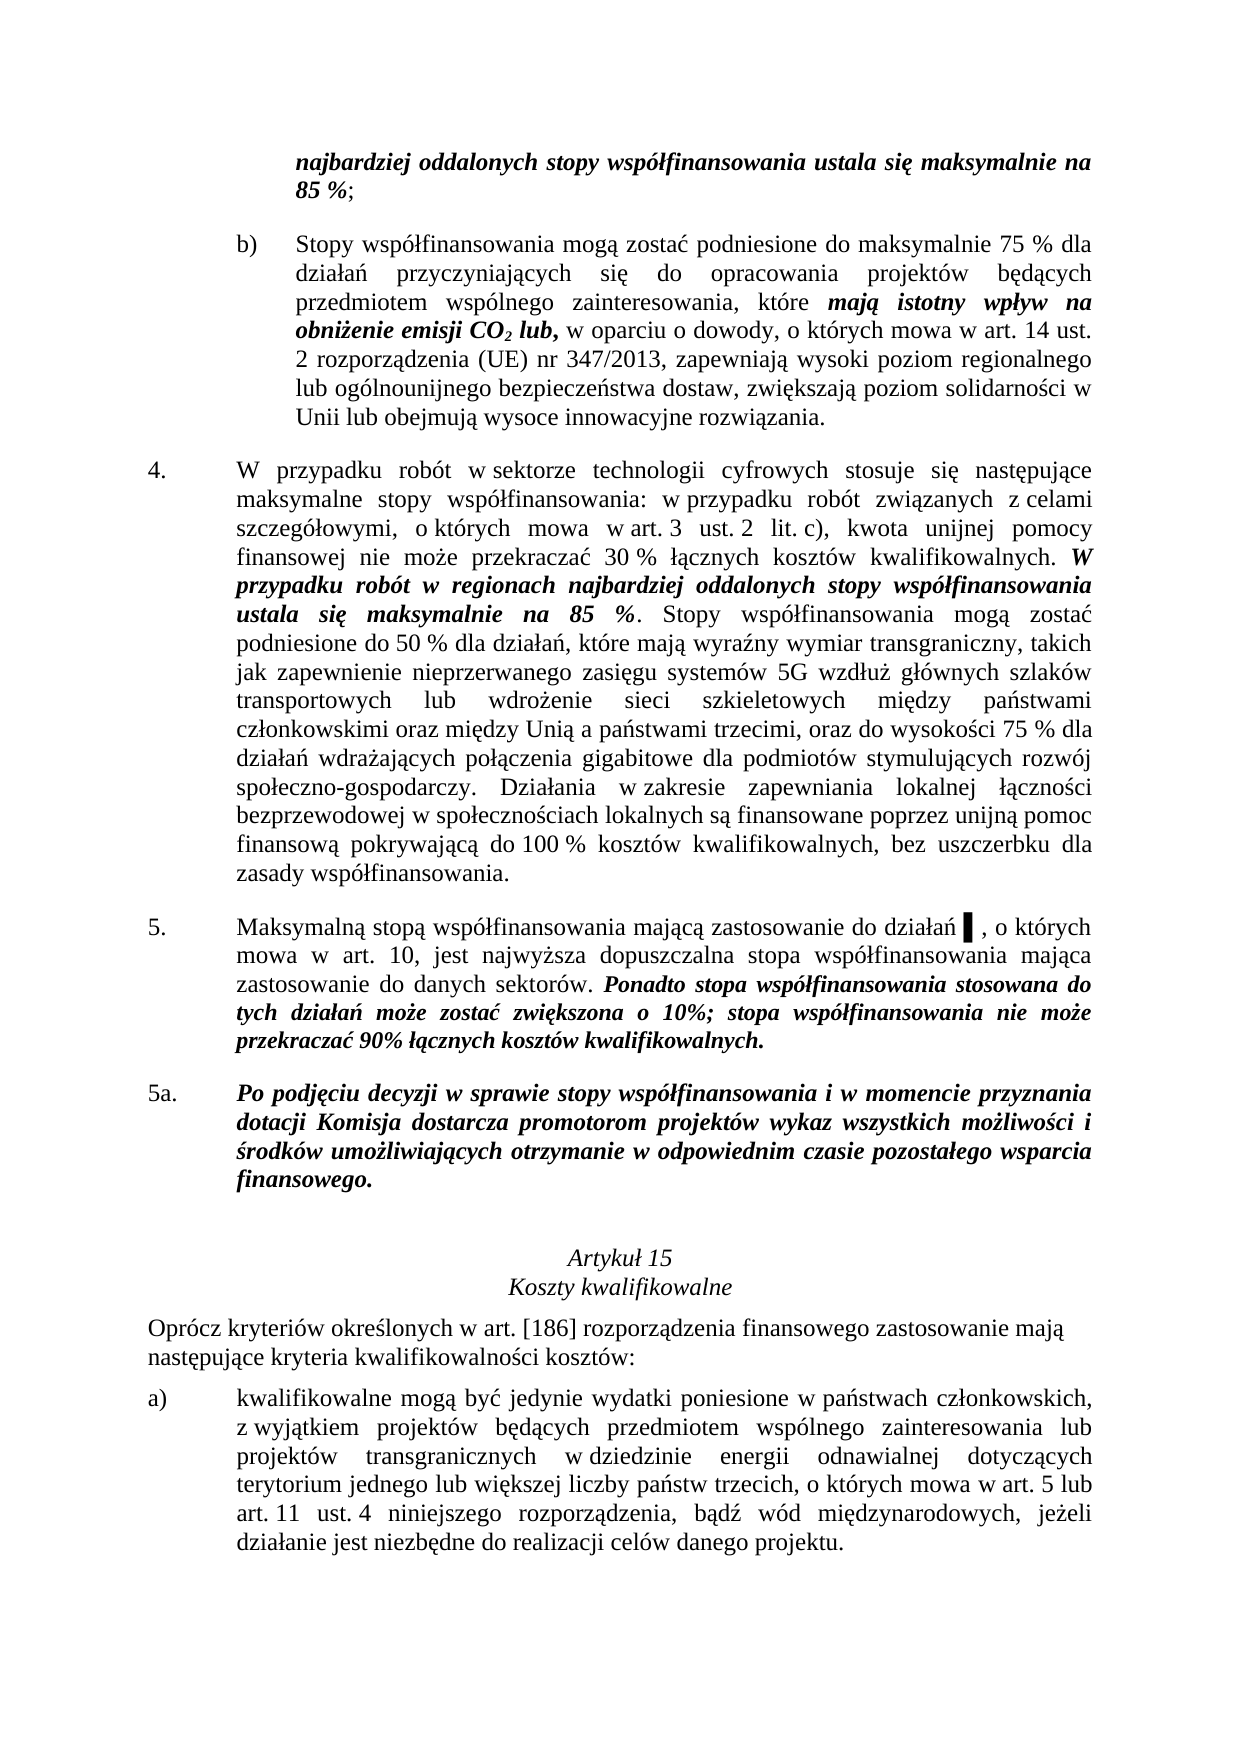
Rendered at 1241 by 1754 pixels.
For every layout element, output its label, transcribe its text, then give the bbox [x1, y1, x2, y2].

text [236, 147, 1092, 204]
text Artykuł 15 Koszty kwalifikowalne [148, 1243, 1092, 1301]
text b) Stopy współfinansowania mogą zostać podniesione do maksymalnie 75 % dla działań przyczyniających się do opracowania projektów będących przedmiotem wspólnego zainteresowania, które mają istotny wpływ na obniżenie emisji CO2 lub, w oparciu o dowody, o których mowa w art. 14 ust. 2 rozporządzenia (UE) nr 347/2013, zapewniają wysoki poziom regionalnego lub ogólnounijnego bezpieczeństwa dostaw, zwiększają poziom solidarności w Unii lub obejmują wysoce innowacyjne rozwiązania. [236, 229, 1092, 431]
text a) kwalifikowalne mogą być jedynie wydatki poniesione w państwach członkowskich, z wyjątkiem projektów będących przedmiotem wspólnego zainteresowania lub projektów transgranicznych w dziedzinie energii odnawialnej dotyczących terytorium jednego lub większej liczby państw trzecich, o których mowa w art. 5 lub art. 11 ust. 4 niniejszego rozporządzenia, bądź wód międzynarodowych, jeżeli działanie jest niezbędne do realizacji celów danego projektu. [148, 1383, 1092, 1556]
text Oprócz kryteriów określonych w art. [186] rozporządzenia finansowego zastosowanie mają następujące kryteria kwalifikowalności kosztów: [148, 1313, 1092, 1371]
text 4. W przypadku robót w sektorze technologii cyfrowych stosuje się następujące maksymalne stopy współfinansowania: w przypadku robót związanych z celami szczegółowymi, o których mowa w art. 3 ust. 2 lit. c), kwota unijnej pomocy finansowej nie może przekraczać 30 % łącznych kosztów kwalifikowalnych. W przypadku robót w regionach najbardziej oddalonych stopy współfinansowania ustala się maksymalnie na 85 %. Stopy współfinansowania mogą zostać podniesione do 50 % dla działań, które mają wyraźny wymiar transgraniczny, takich jak zapewnienie nieprzerwanego zasięgu systemów 5G wzdłuż głównych szlaków transportowych lub wdrożenie sieci szkieletowych między państwami członkowskimi oraz między Unią a państwami trzecimi, oraz do wysokości 75 % dla działań wdrażających połączenia gigabitowe dla podmiotów stymulujących rozwój społeczno-gospodarczy. Działania w zakresie zapewniania lokalnej łączności bezprzewodowej w społecznościach lokalnych są finansowane poprzez unijną pomoc finansową pokrywającą do 100 % kosztów kwalifikowalnych, bez uszczerbku dla zasady współfinansowania. [148, 456, 1092, 887]
text 5. Maksymalną stopą współfinansowania mającą zastosowanie do działań ▌, o których mowa w art. 10, jest najwyższa dopuszczalna stopa współfinansowania mająca zastosowanie do danych sektorów. Ponadto stopa współfinansowania stosowana do tych działań może zostać zwiększona o 10%; stopa współfinansowania nie może przekraczać 90% łącznych kosztów kwalifikowalnych. [148, 912, 1092, 1053]
text 5a. Po podjęciu decyzji w sprawie stopy współfinansowania i w momencie przyznania dotacji Komisja dostarcza promotorom projektów wykaz wszystkich możliwości i środków umożliwiających otrzymanie w odpowiednim czasie pozostałego wsparcia finansowego. [148, 1078, 1092, 1193]
